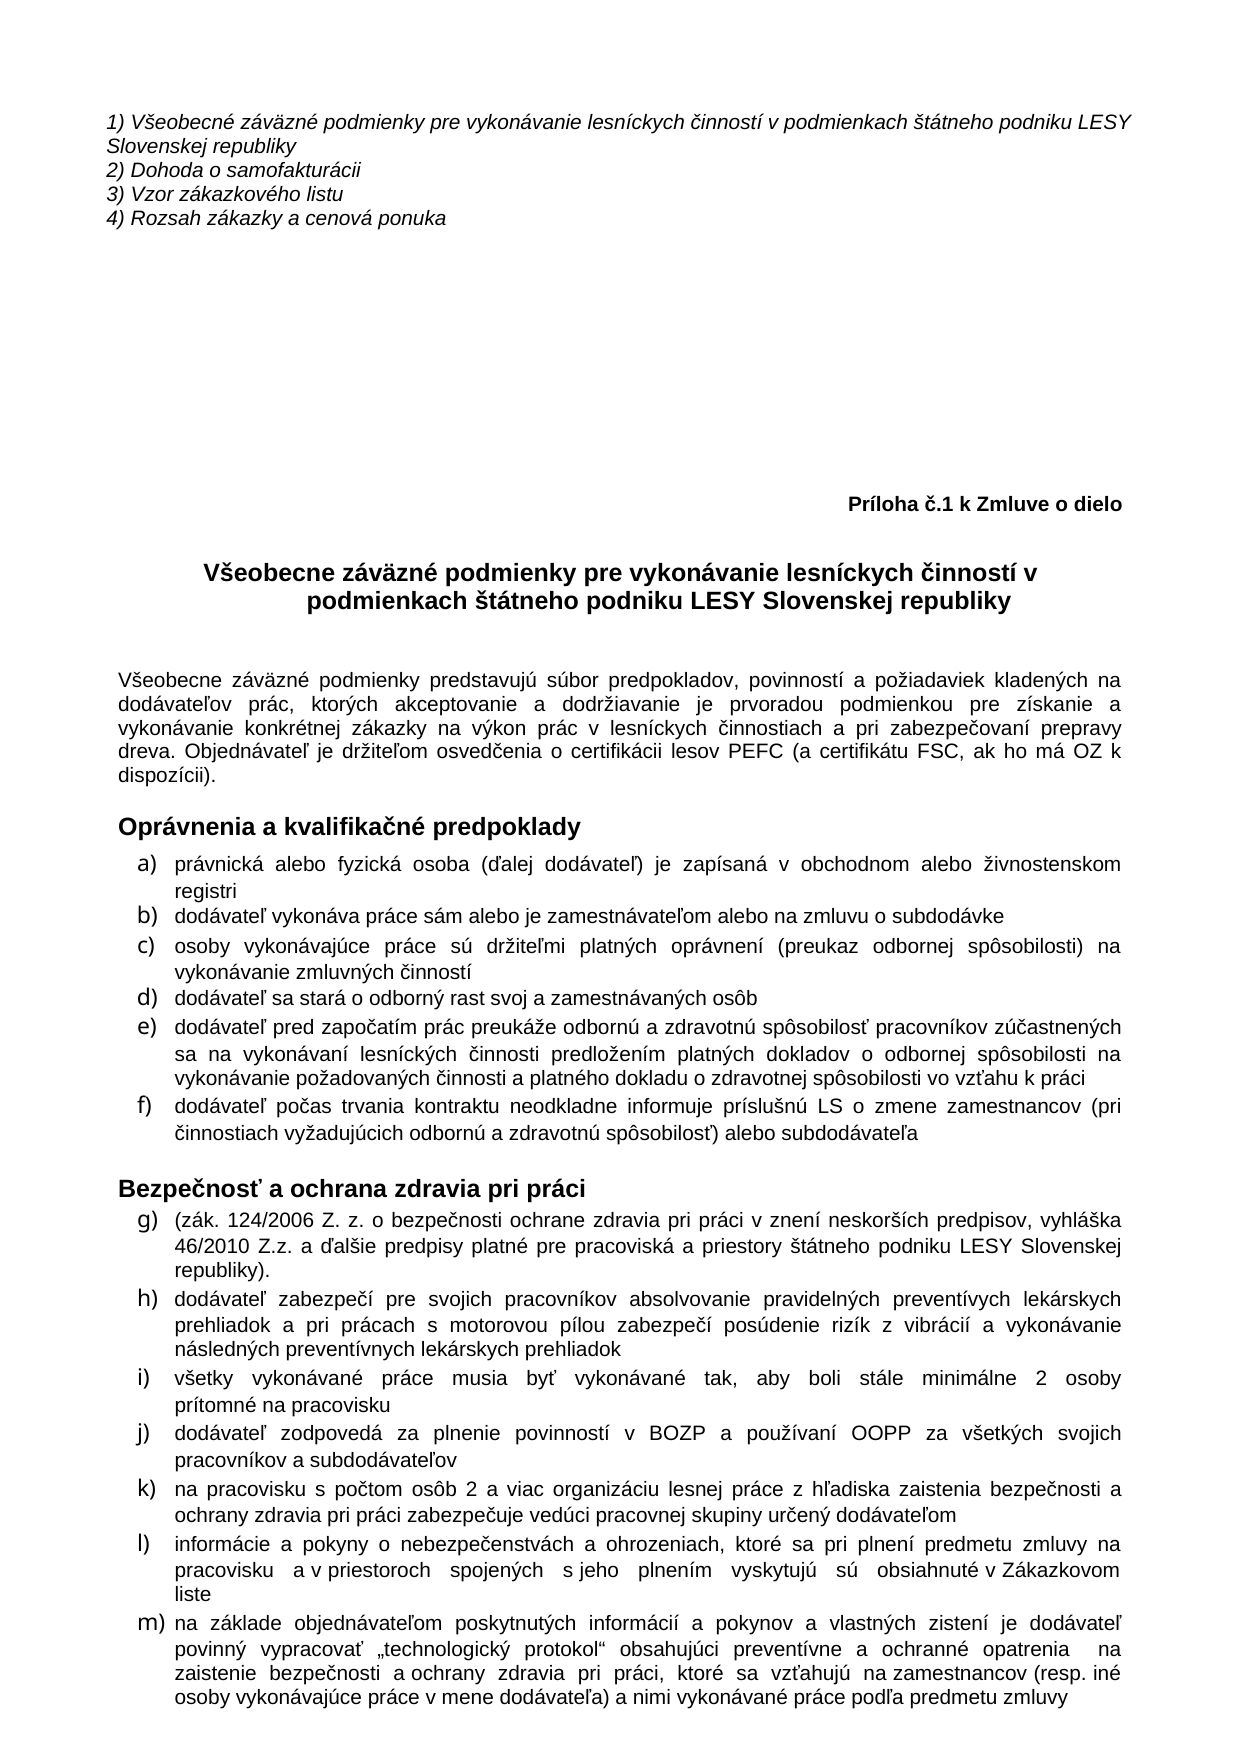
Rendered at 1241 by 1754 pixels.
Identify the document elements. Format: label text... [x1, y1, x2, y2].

text Príloha č.1 k Zmluve o dielo [106, 492, 1122, 516]
list dodávateľ vykonáva práce sám alebo je zamestnávateľom alebo na zmluvu o subdodávke [137, 902, 1134, 929]
list všetky vykonávané práce musia byť vykonávané tak, aby boli stále minimálne 2 osoby prítomné na pracovisku [137, 1361, 1122, 1416]
list dodávateľ zabezpečí pre svojich pracovníkov absolvovanie pravidelných preventívych lekárskych prehliadok a pri prácach s motorovou pílou zabezpečí posúdenie rizík z vibrácií a vykonávanie následných preventívnych lekárskych prehliadok [137, 1282, 1122, 1361]
list dodávateľ sa stará o odborný rast svoj a zamestnávaných osôb [137, 984, 1134, 1010]
text 3) Vzor zákazkového listu [106, 182, 1134, 206]
text 1) Všeobecné záväzné podmienky pre vykonávanie lesníckych činností v podmienkach štátneho podniku LESY Slovenskej republiky [106, 110, 1134, 158]
list informácie a pokyny o nebezpečenstvách a ohrozeniach, ktoré sa pri plnení predmetu zmluvy na pracovisku a v priestoroch spojených s jeho plnením vyskytujú sú obsiahnuté v Zákazkovom liste [137, 1527, 1122, 1606]
list dodávateľ počas trvania kontraktu neodkladne informuje príslušnú LS o zmene zamestnancov (pri činnostiach vyžadujúcich odbornú a zdravotnú spôsobilosť) alebo subdodávateľa [137, 1089, 1123, 1144]
list na pracovisku s počtom osôb 2 a viac organizáciu lesnej práce z hľadiska zaistenia bezpečnosti a ochrany zdravia pri práci zabezpečuje vedúci pracovnej skupiny určený dodávateľom [137, 1472, 1122, 1527]
subtitle Všeobecne záväzné podmienky pre vykonávanie lesníckych činností v podmienkach štátneho podniku LESY Slovenskej republiky [133, 557, 1109, 615]
list dodávateľ zodpovedá za plnenie povinností v BOZP a používaní OOPP za všetkých svojich pracovníkov a subdodávateľov [137, 1416, 1122, 1472]
list (zák. 124/2006 Z. z. o bezpečnosti ochrane zdravia pri práci v znení neskorších predpisov, vyhláška 46/2010 Z.z. a ďalšie predpisy platné pre pracoviská a priestory štátneho podniku LESY Slovenskej republiky). [137, 1203, 1122, 1282]
list osoby vykonávajúce práce sú držiteľmi platných oprávnení (preukaz odbornej spôsobilosti) na vykonávanie zmluvných činností [137, 929, 1122, 984]
list dodávateľ pred započatím prác preukáže odbornú a zdravotnú spôsobilosť pracovníkov zúčastnených sa na vykonávaní lesníckých činnosti predložením platných dokladov o odbornej spôsobilosti na vykonávanie požadovaných činnosti a platného dokladu o zdravotnej spôsobilosti vo vzťahu k práci [137, 1010, 1122, 1089]
list právnická alebo fyzická osoba (ďalej dodávateľ) je zapísaná v obchodnom alebo živnostenskom registri [137, 847, 1122, 902]
text 4) Rozsah zákazky a cenová ponuka [106, 206, 1134, 230]
text 2) Dohoda o samofakturácii [106, 158, 1134, 182]
text Všeobecne záväzné podmienky predstavujú súbor predpokladov, povinností a požiadaviek kladených na dodávateľov prác, ktorých akceptovanie a dodržiavanie je prvoradou podmienkou pre získanie a vykonávanie konkrétnej zákazky na výkon prác v lesníckych činnostiach a pri zabezpečovaní prepravy dreva. Objednávateľ je držiteľom osvedčenia o certifikácii lesov PEFC (a certifikátu FSC, ak ho má OZ k dispozícii). [118, 667, 1123, 787]
subtitle Bezpečnosť a ochrana zdravia pri práci [118, 1174, 1134, 1203]
list na základe objednávateľom poskytnutých informácií a pokynov a vlastných zistení je dodávateľ povinný vypracovať „technologický protokol“ obsahujúci preventívne a ochranné opatrenia na zaistenie bezpečnosti a ochrany zdravia pri práci, ktoré sa vzťahujú na zamestnancov (resp. iné osoby vykonávajúce práce v mene dodávateľa) a nimi vykonávané práce podľa predmetu zmluvy [137, 1606, 1122, 1709]
subtitle Oprávnenia a kvalifikačné predpoklady [118, 812, 1134, 841]
